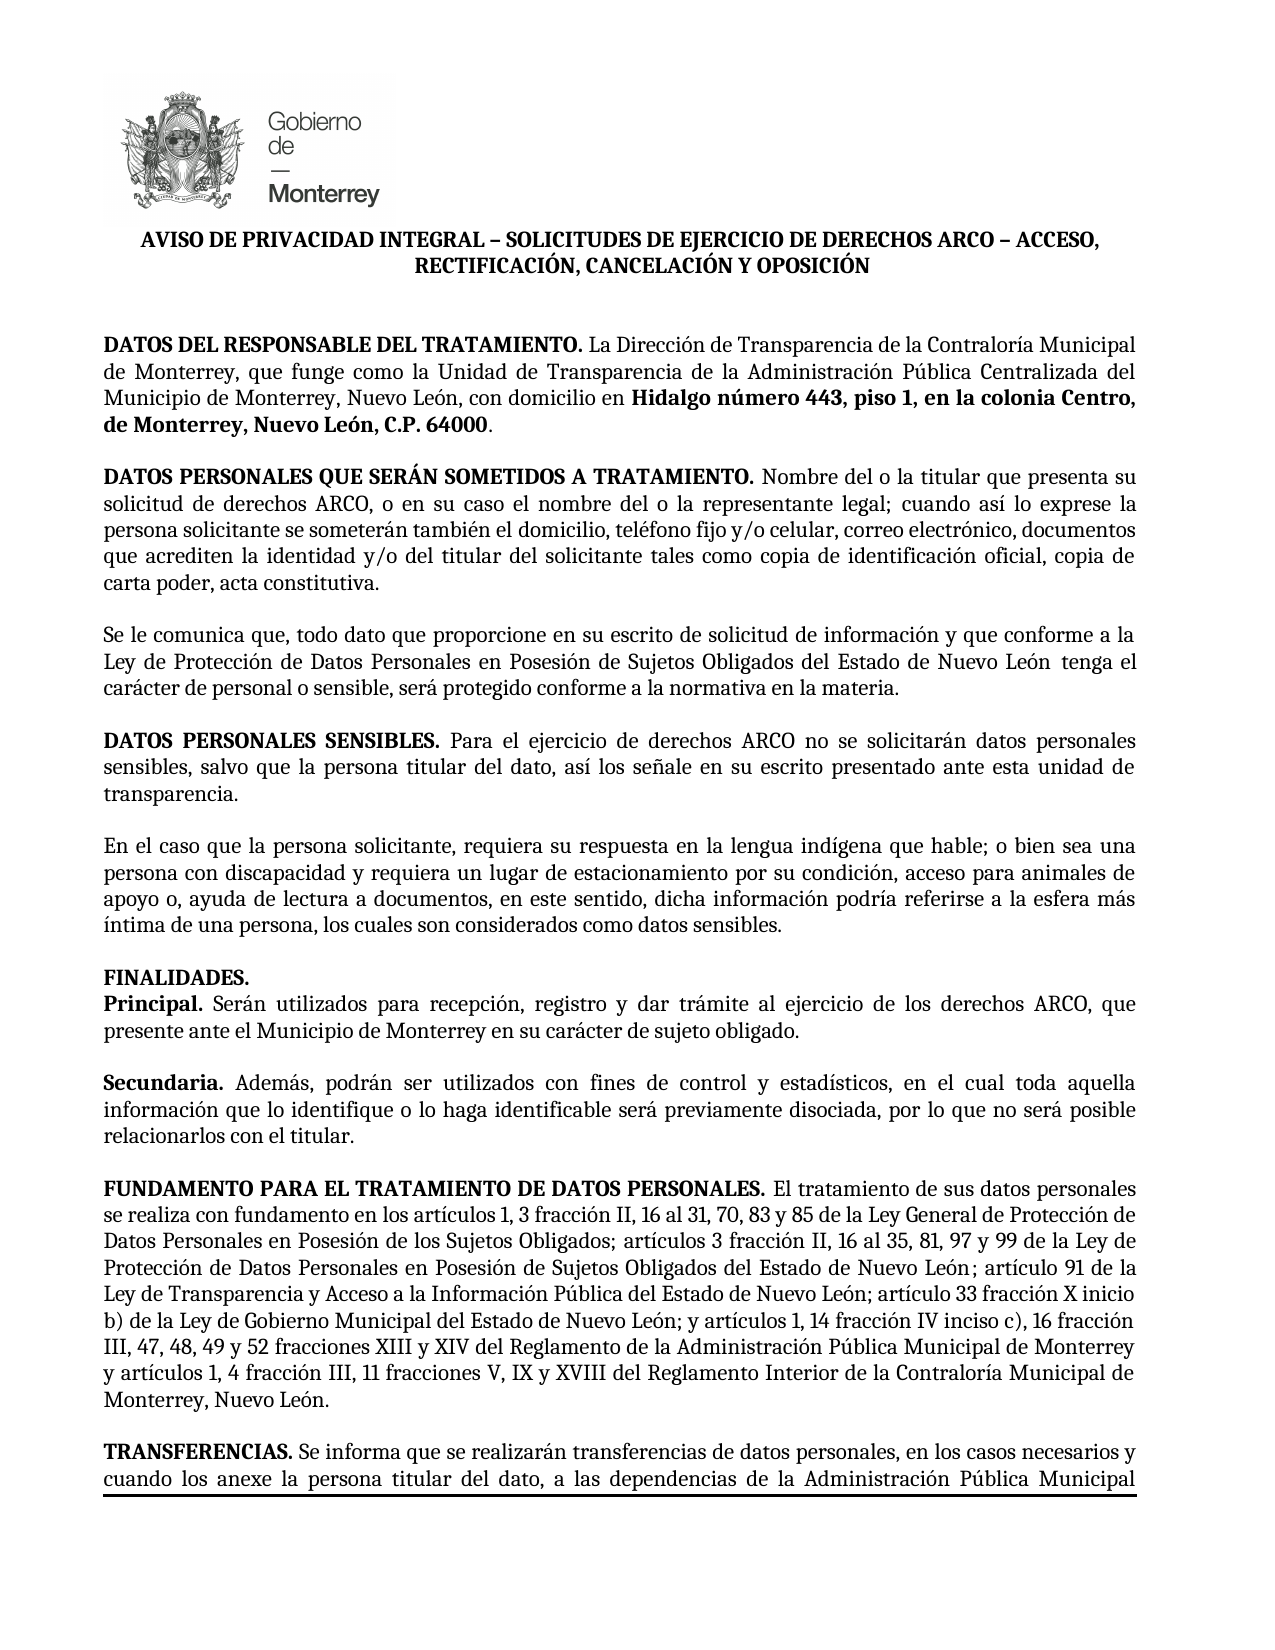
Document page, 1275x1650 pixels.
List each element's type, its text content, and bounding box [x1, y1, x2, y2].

text En el caso que la persona solicitante, requiera su respuesta en la lengua indígena que hable; o bien sea una persona con discapacidad y requiera un lugar de estacionamiento por su condición, acceso para animales de apoyo o, ayuda de lectura a documentos, en este sentido, dicha información podría referirse a la esfera más íntima de una persona, los cuales son considerados como datos sensibles. [103, 833, 1137, 938]
text DATOS PERSONALES SENSIBLES. Para el ejercicio de derechos ARCO no se solicitarán datos personales sensibles, salvo que la persona titular del dato, así los señale en su escrito presentado ante esta unidad de transparencia. [103, 728, 1137, 807]
text DATOS PERSONALES QUE SERÁN SOMETIDOS A TRATAMIENTO. Nombre del o la titular que presenta su solicitud de derechos ARCO, o en su caso el nombre del o la representante legal; cuando así lo exprese la persona solicitante se someterán también el domicilio, teléfono fijo y/o celular, correo electrónico, documentos que acrediten la identidad y/o del titular del solicitante tales como copia de identificación oficial, copia de carta poder, acta constitutiva. [103, 464, 1137, 596]
text Secundaria. Además, podrán ser utilizados con fines de control y estadísticos, en el cual toda aquella información que lo identifique o lo haga identificable será previamente disociada, por lo que no será posible relacionarlos con el titular. [103, 1070, 1137, 1149]
text Se le comunica que, todo dato que proporcione en su escrito de solicitud de información y que conforme a la Ley de Protección de Datos Personales en Posesión de Sujetos Obligados del Estado de Nuevo León tenga el carácter de personal o sensible, será protegido conforme a la normativa en la materia. [103, 622, 1137, 701]
picture [103, 73, 397, 227]
text DATOS DEL RESPONSABLE DEL TRATAMIENTO. La Dirección de Transparencia de la Contraloría Municipal de Monterrey, que funge como la Unidad de Transparencia de la Administración Pública Centralizada del Municipio de Monterrey, Nuevo León, con domicilio en Hidalgo número 443, piso 1, en la colonia Centro, de Monterrey, Nuevo León, C.P. 64000. [103, 332, 1137, 438]
text FUNDAMENTO PARA EL TRATAMIENTO DE DATOS PERSONALES. El tratamiento de sus datos personales se realiza con fundamento en los artículos 1, 3 fracción II, 16 al 31, 70, 83 y 85 de la Ley General de Protección de Datos Personales en Posesión de los Sujetos Obligados; artículos 3 fracción II, 16 al 35, 81, 97 y 99 de la Ley de Protección de Datos Personales en Posesión de Sujetos Obligados del Estado de Nuevo León; artículo 91 de la Ley de Transparencia y Acceso a la Información Pública del Estado de Nuevo León; artículo 33 fracción X inicio b) de la Ley de Gobierno Municipal del Estado de Nuevo León; y artículos 1, 14 fracción IV inciso c), 16 fracción III, 47, 48, 49 y 52 fracciones XIII y XIV del Reglamento de la Administración Pública Municipal de Monterrey y artículos 1, 4 fracción III, 11 fracciones V, IX y XVIII del Reglamento Interior de la Contraloría Municipal de Monterrey, Nuevo León. [103, 1176, 1137, 1413]
text FINALIDADES. [103, 965, 1137, 991]
text Principal. Serán utilizados para recepción, registro y dar trámite al ejercicio de los derechos ARCO, que presente ante el Municipio de Monterrey en su carácter de sujeto obligado. [103, 991, 1137, 1044]
text AVISO DE PRIVACIDAD INTEGRAL – SOLICITUDES DE EJERCICIO DE DERECHOS ARCO – ACCESO, RECTIFICACIÓN, CANCELACIÓN Y OPOSICIÓN [103, 227, 1137, 279]
